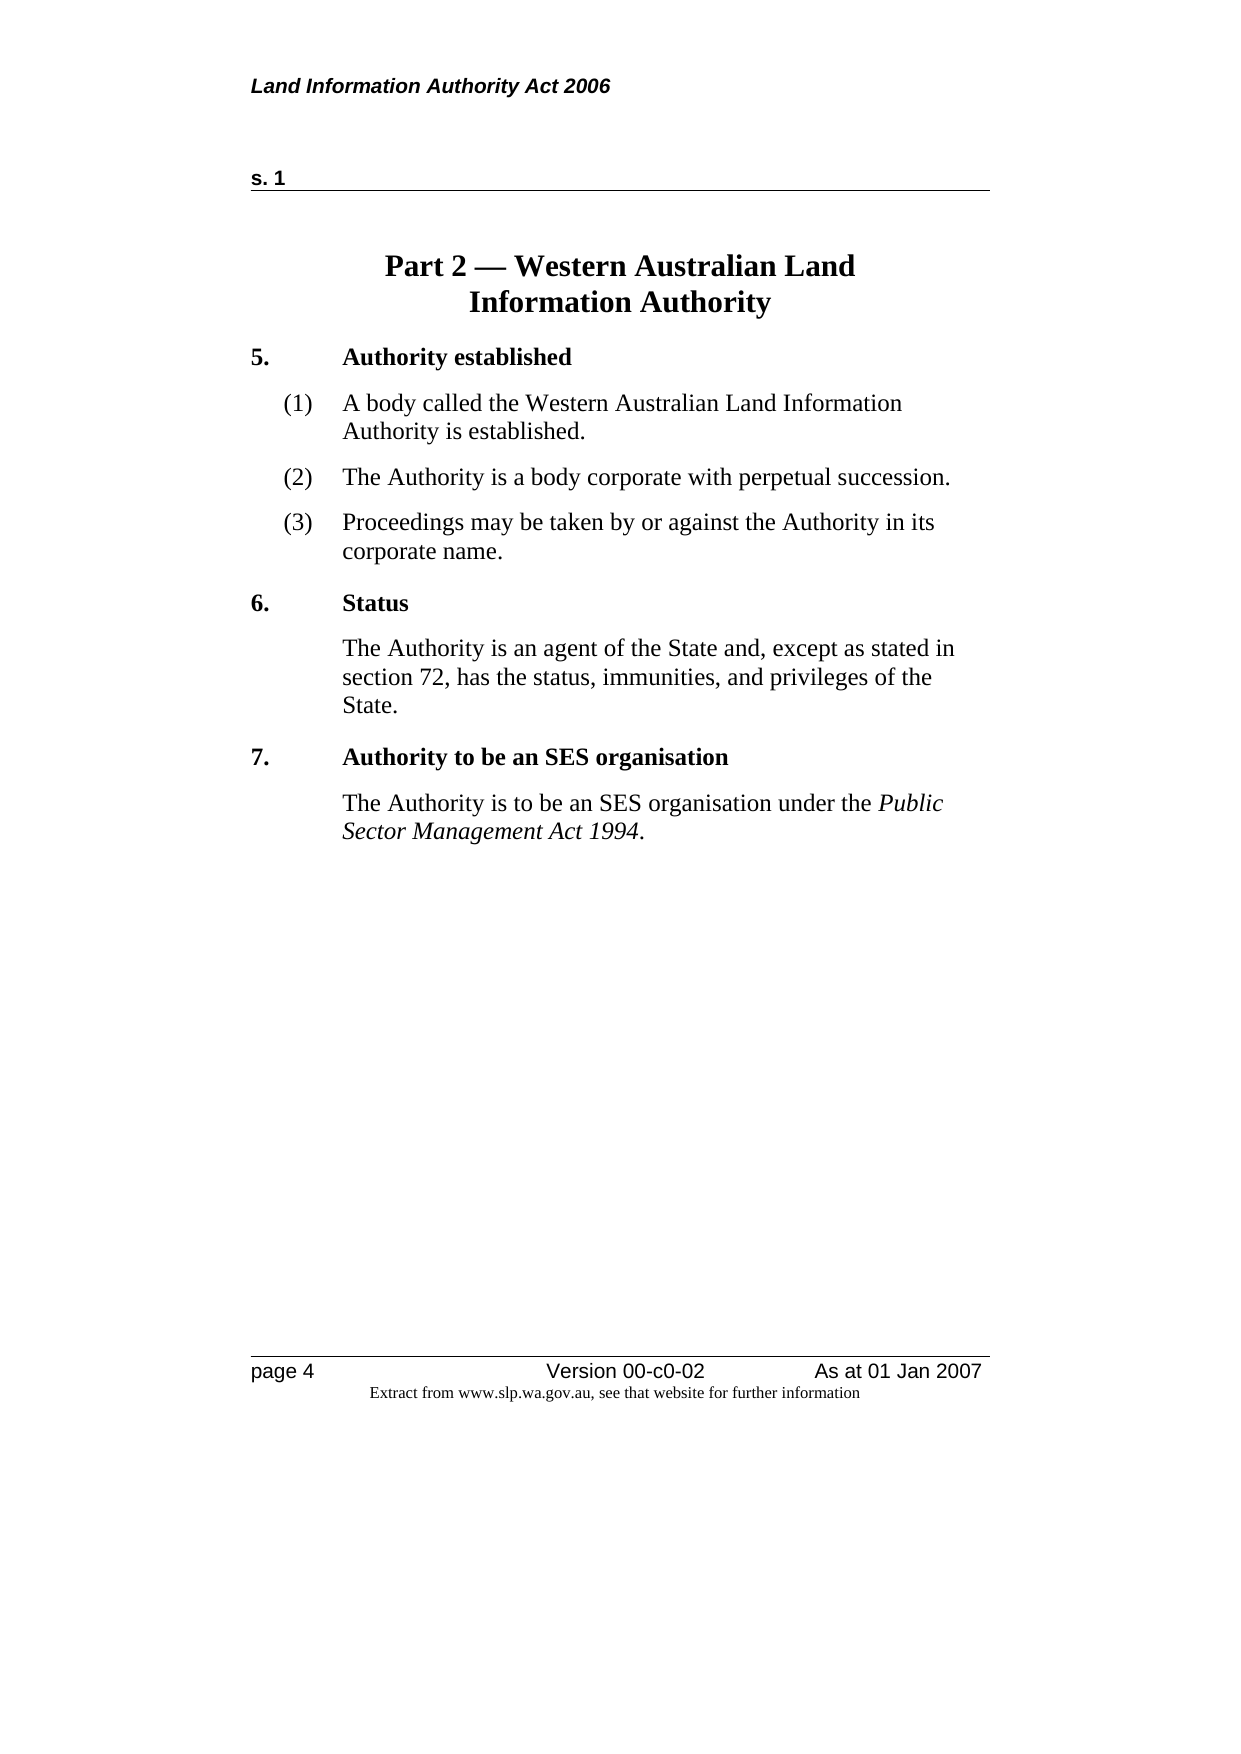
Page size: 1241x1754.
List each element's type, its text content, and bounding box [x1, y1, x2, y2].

text (1) A body called the Western Australian Land Information Authority is established. [251, 388, 990, 445]
text (2) The Authority is a body corporate with perpetual succession. [251, 462, 990, 491]
subtitle 5. Authority established [251, 342, 990, 371]
subtitle Part 2 — Western Australian Land Information Authority [251, 247, 990, 319]
text The Authority is an agent of the State and, except as stated in section 72, has the status, immunities, and privileges of the State. [251, 633, 990, 719]
subtitle 7. Authority to be an SES organisation [251, 742, 990, 771]
text (3) Proceedings may be taken by or against the Authority in its corporate name. [251, 507, 990, 565]
text The Authority is to be an SES organisation under the Public Sector Management Act 1994. [251, 788, 990, 845]
subtitle 6. Status [251, 588, 990, 616]
